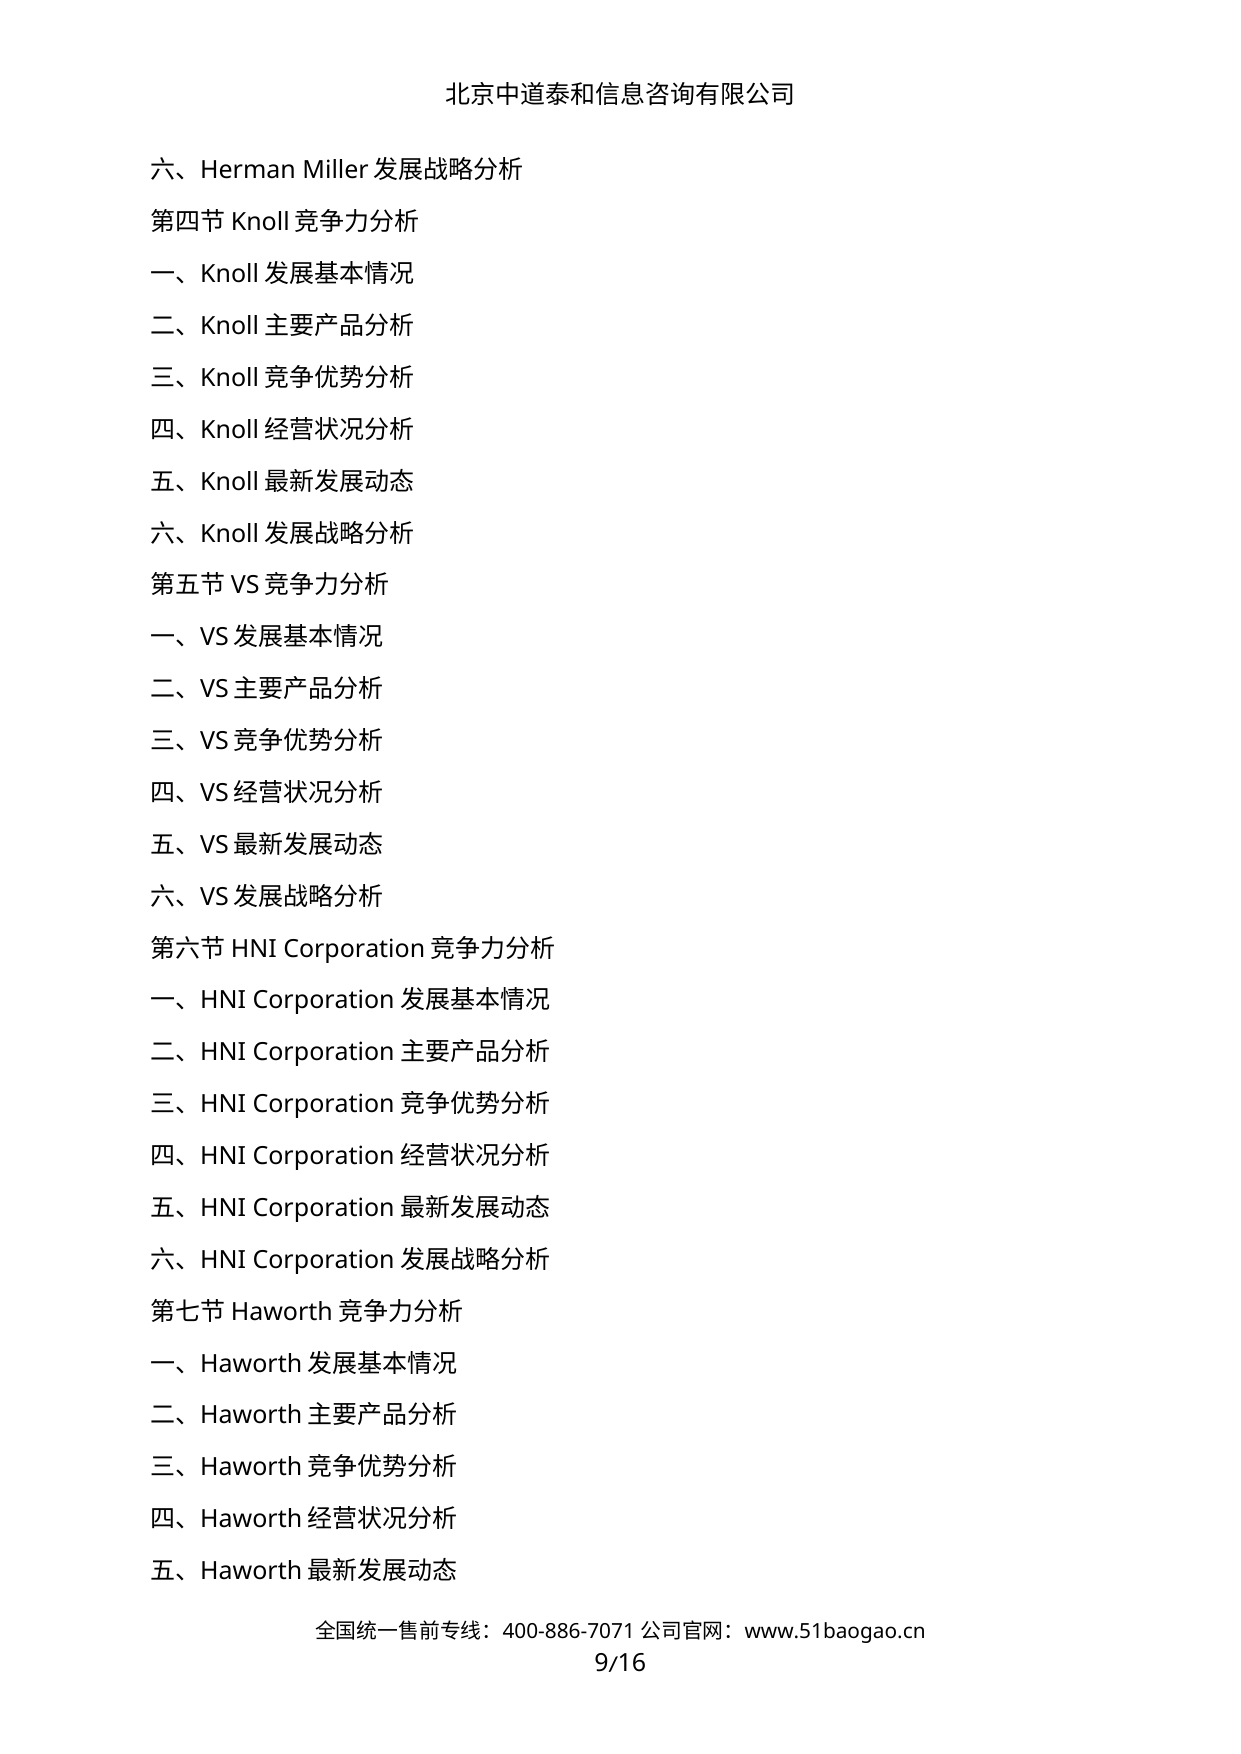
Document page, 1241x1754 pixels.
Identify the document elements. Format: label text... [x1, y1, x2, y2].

text 二、HNI Corporation主要产品分析 [150, 1032, 1090, 1068]
text 一、Haworth发展基本情况 [150, 1343, 1090, 1379]
text 五、HNI Corporation最新发展动态 [150, 1187, 1090, 1224]
text 五、Haworth最新发展动态 [150, 1551, 1090, 1587]
text 六、HNI Corporation发展战略分析 [150, 1239, 1090, 1276]
text 四、Haworth经营状况分析 [150, 1499, 1090, 1535]
text 三、HNI Corporation竞争优势分析 [150, 1084, 1090, 1120]
text 一、VS发展基本情况 [150, 617, 1090, 653]
text 二、Haworth主要产品分析 [150, 1395, 1090, 1431]
text 五、Knoll最新发展动态 [150, 461, 1090, 497]
text 三、Knoll竞争优势分析 [150, 357, 1090, 394]
text 第六节 HNI Corporation竞争力分析 [150, 928, 1090, 964]
text 一、HNI Corporation发展基本情况 [150, 980, 1090, 1016]
text 五、VS最新发展动态 [150, 824, 1090, 861]
text 第五节 VS竞争力分析 [150, 565, 1090, 601]
text 二、Knoll主要产品分析 [150, 306, 1090, 342]
text 四、Knoll经营状况分析 [150, 409, 1090, 446]
text 一、Knoll发展基本情况 [150, 254, 1090, 290]
text 六、VS发展战略分析 [150, 876, 1090, 912]
text 六、Knoll发展战略分析 [150, 513, 1090, 549]
text 三、VS竞争优势分析 [150, 721, 1090, 757]
text 第四节 Knoll竞争力分析 [150, 202, 1090, 238]
text 四、HNI Corporation经营状况分析 [150, 1136, 1090, 1172]
text 二、VS主要产品分析 [150, 669, 1090, 705]
text 四、VS经营状况分析 [150, 772, 1090, 809]
text 三、Haworth竞争优势分析 [150, 1447, 1090, 1483]
text 第七节 Haworth竞争力分析 [150, 1291, 1090, 1327]
text 六、Herman Miller发展战略分析 [150, 150, 1090, 186]
